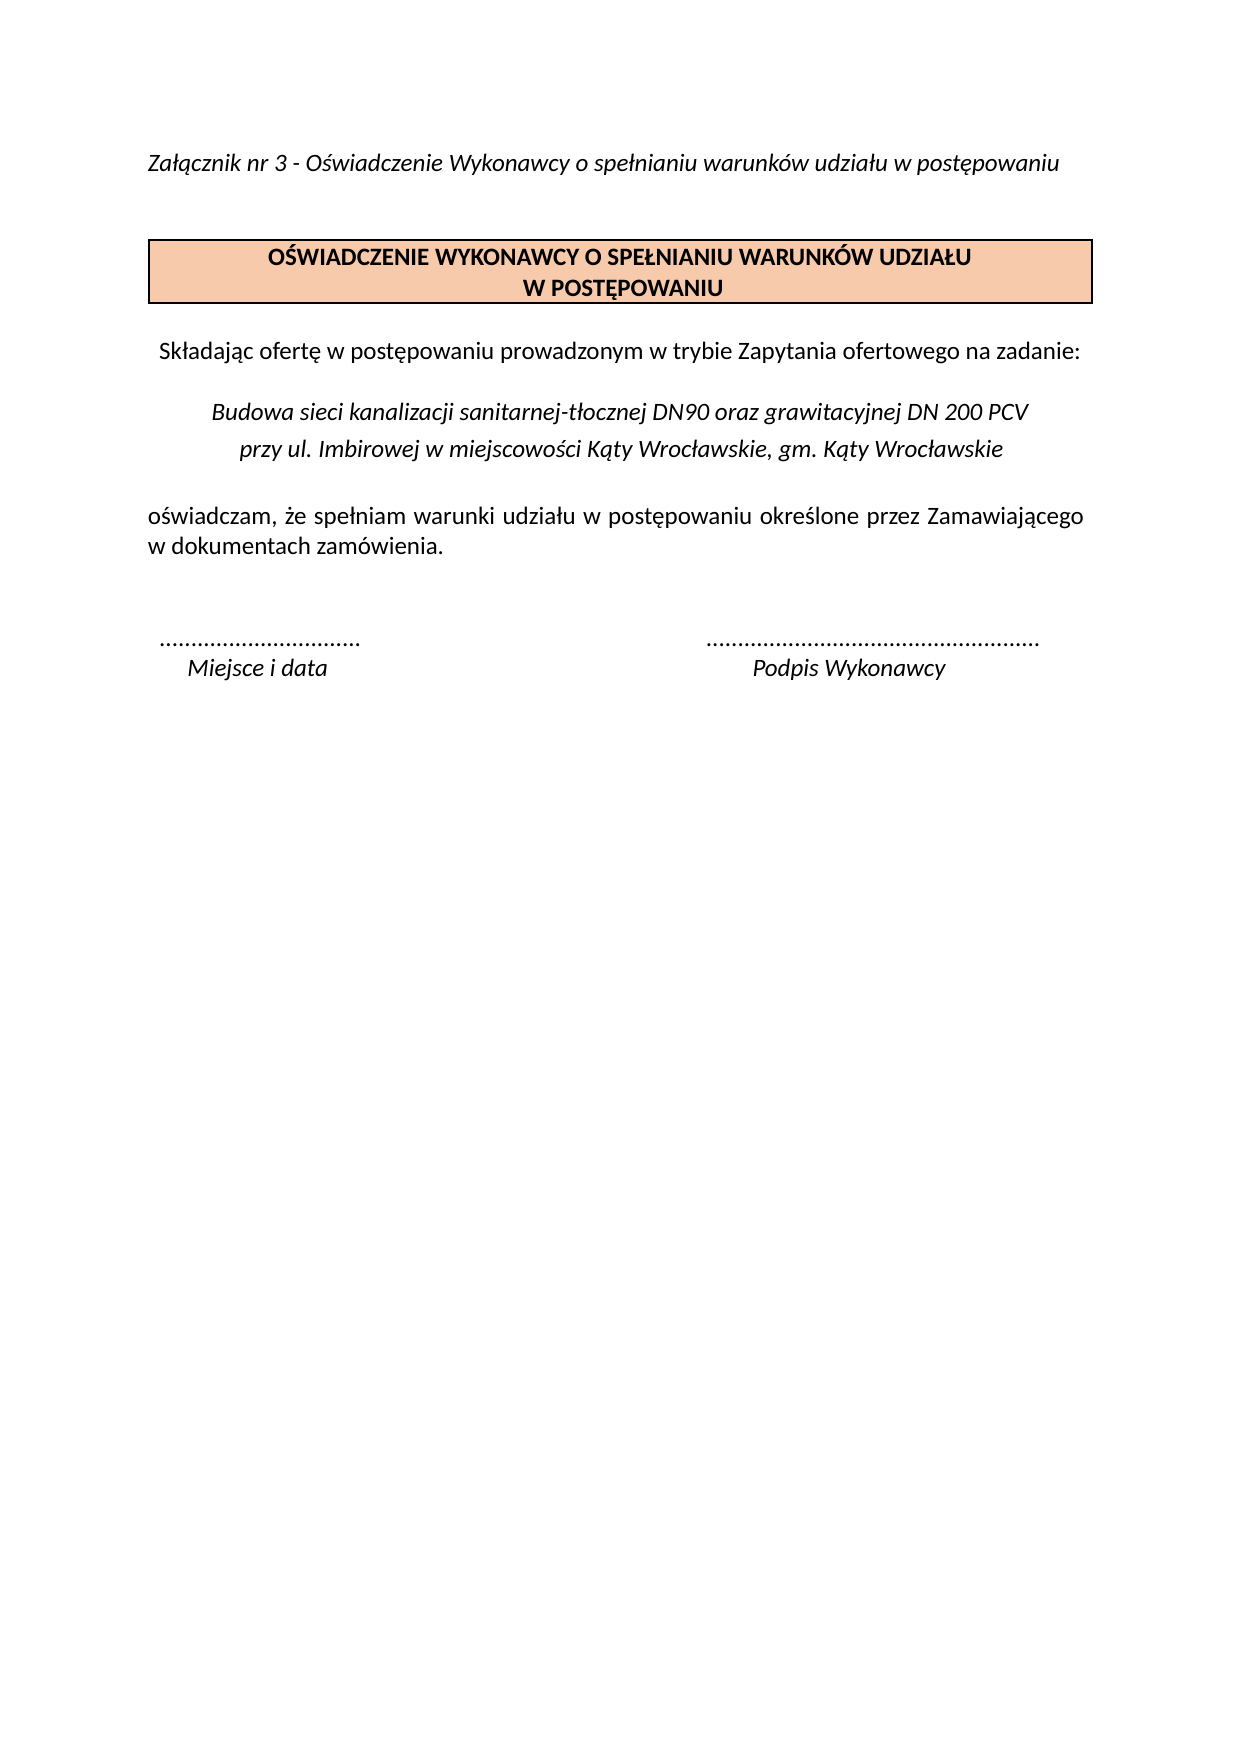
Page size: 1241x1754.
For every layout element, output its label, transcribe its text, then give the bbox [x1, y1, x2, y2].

text Załącznik nr 3 - Oświadczenie Wykonawcy o spełnianiu warunków udziału w postępowaniu [148, 148, 1093, 178]
text Miejsce i data Podpis Wykonawcy [148, 653, 1093, 683]
subtitle Budowa sieci kanalizacji sanitarnej-tłocznej DN90 oraz grawitacyjnej DN 200 PCV [148, 396, 1093, 426]
subtitle przy ul. Imbirowej w miejscowości Kąty Wrocławskie, gm. Kąty Wrocławskie [148, 433, 1093, 463]
text oświadczam, że spełniam warunki udziału w postępowaniu określone przez Zamawiającego w dokumentach zamówienia. [148, 500, 1093, 561]
table_header OŚWIADCZENIE WYKONAWCY O SPEŁNIANIU WARUNKÓW UDZIAŁU W POSTĘPOWANIU [150, 241, 1091, 302]
text ................................ ..................................................... [148, 622, 1093, 653]
text Składając ofertę w postępowaniu prowadzonym w trybie Zapytania ofertowego na zadanie: [148, 335, 1093, 365]
